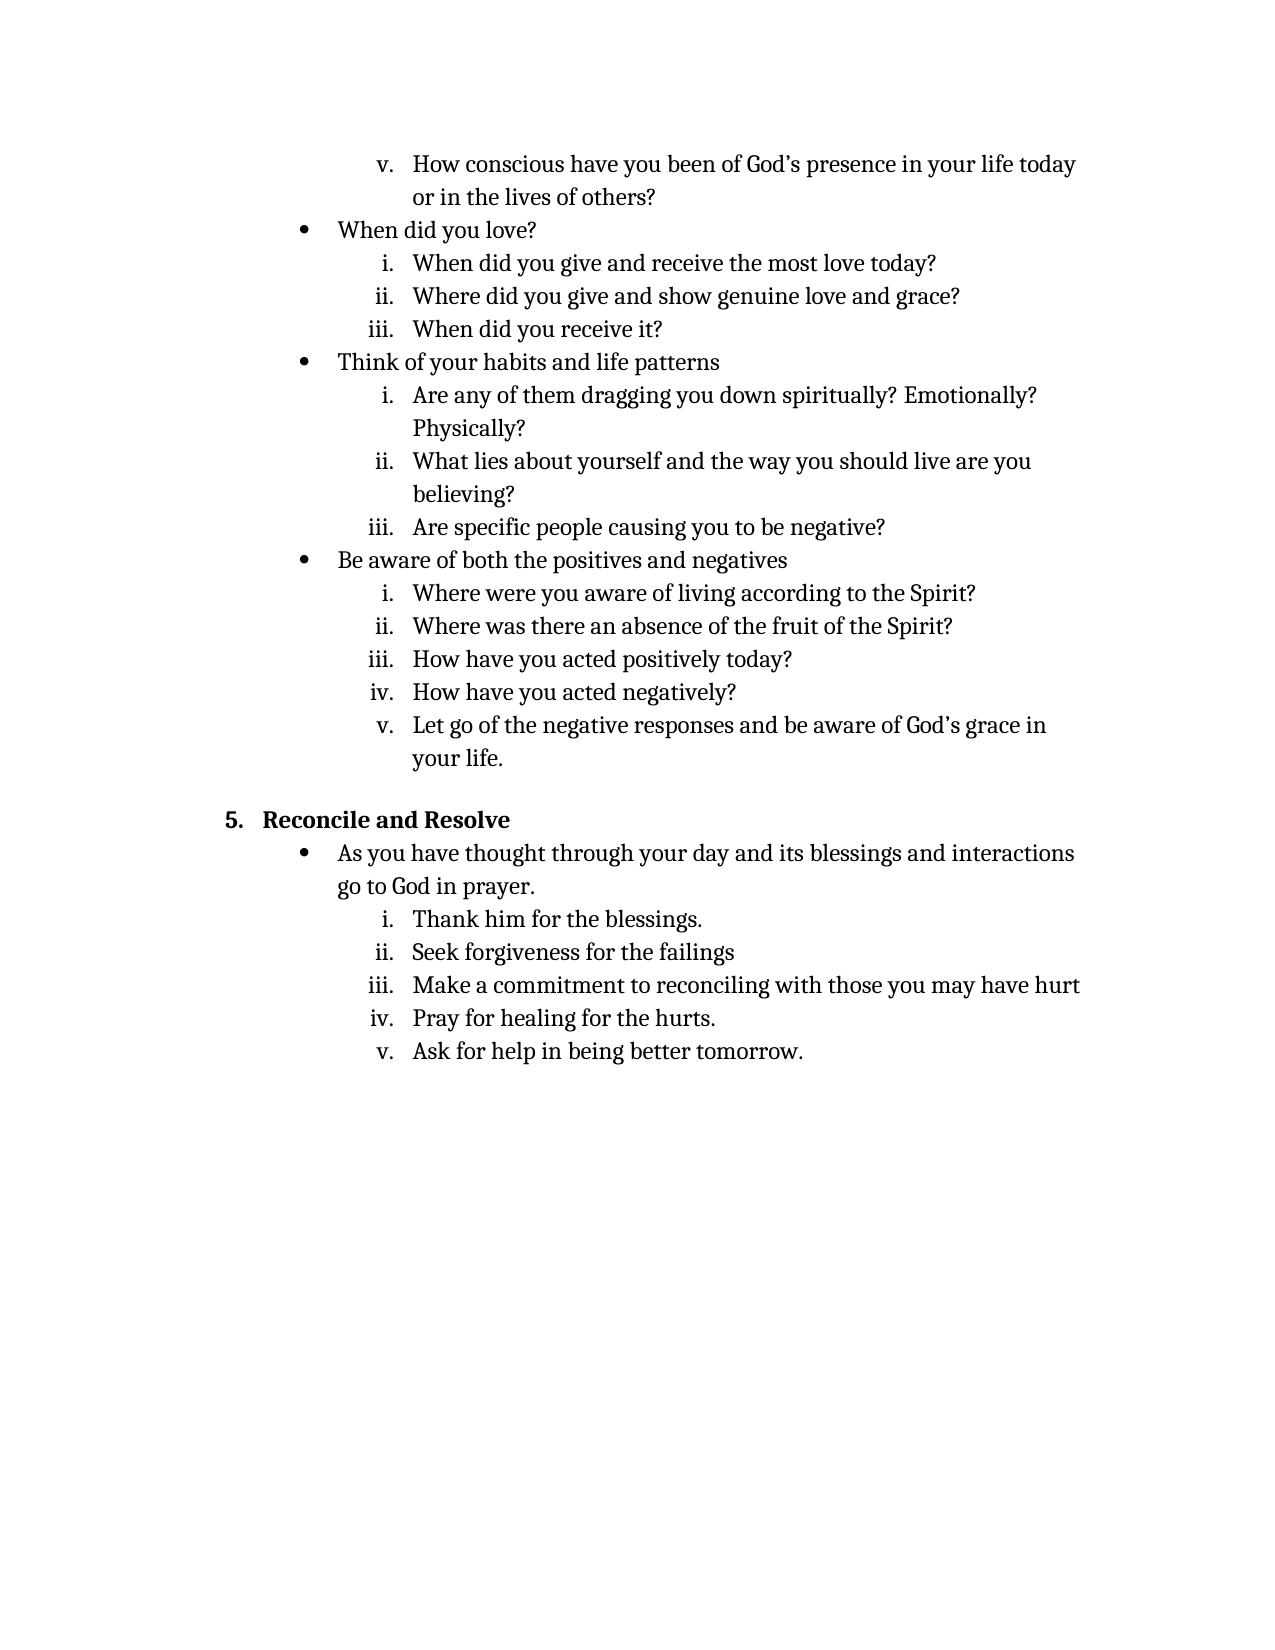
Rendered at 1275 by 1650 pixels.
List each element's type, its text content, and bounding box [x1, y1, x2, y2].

list Are any of them dragging you down spiritually? Emotionally? Physically? [394, 381, 1087, 443]
list When did you receive it? [394, 315, 1087, 344]
list What lies about yourself and the way you should live are you believing? [394, 447, 1087, 509]
list How have you acted negatively? [394, 678, 1087, 707]
list Seek forgiveness for the failings [394, 938, 1087, 967]
list Reconcile and Resolve [225, 806, 1087, 835]
list Be aware of both the positives and negatives [300, 546, 1087, 575]
list Where was there an absence of the fruit of the Spirit? [394, 612, 1087, 641]
list Thank him for the blessings. [394, 905, 1087, 934]
list When did you give and receive the most love today? [394, 249, 1087, 278]
list Make a commitment to reconciling with those you may have hurt [394, 971, 1087, 1000]
list Pray for healing for the hurts. [394, 1004, 1087, 1033]
list Are specific people causing you to be negative? [394, 513, 1087, 542]
list Where did you give and show genuine love and grace? [394, 282, 1087, 311]
list How have you acted positively today? [394, 645, 1087, 674]
list How conscious have you been of God’s presence in your life today or in the lives of others? [394, 150, 1087, 212]
list As you have thought through your day and its blessings and interactions go to God in prayer. [300, 839, 1087, 901]
list Where were you aware of living according to the Spirit? [394, 579, 1087, 608]
list When did you love? [300, 216, 1087, 245]
list Think of your habits and life patterns [300, 348, 1087, 377]
list Ask for help in being better tomorrow. [394, 1037, 1087, 1066]
list Let go of the negative responses and be aware of God’s grace in your life. [394, 711, 1087, 773]
